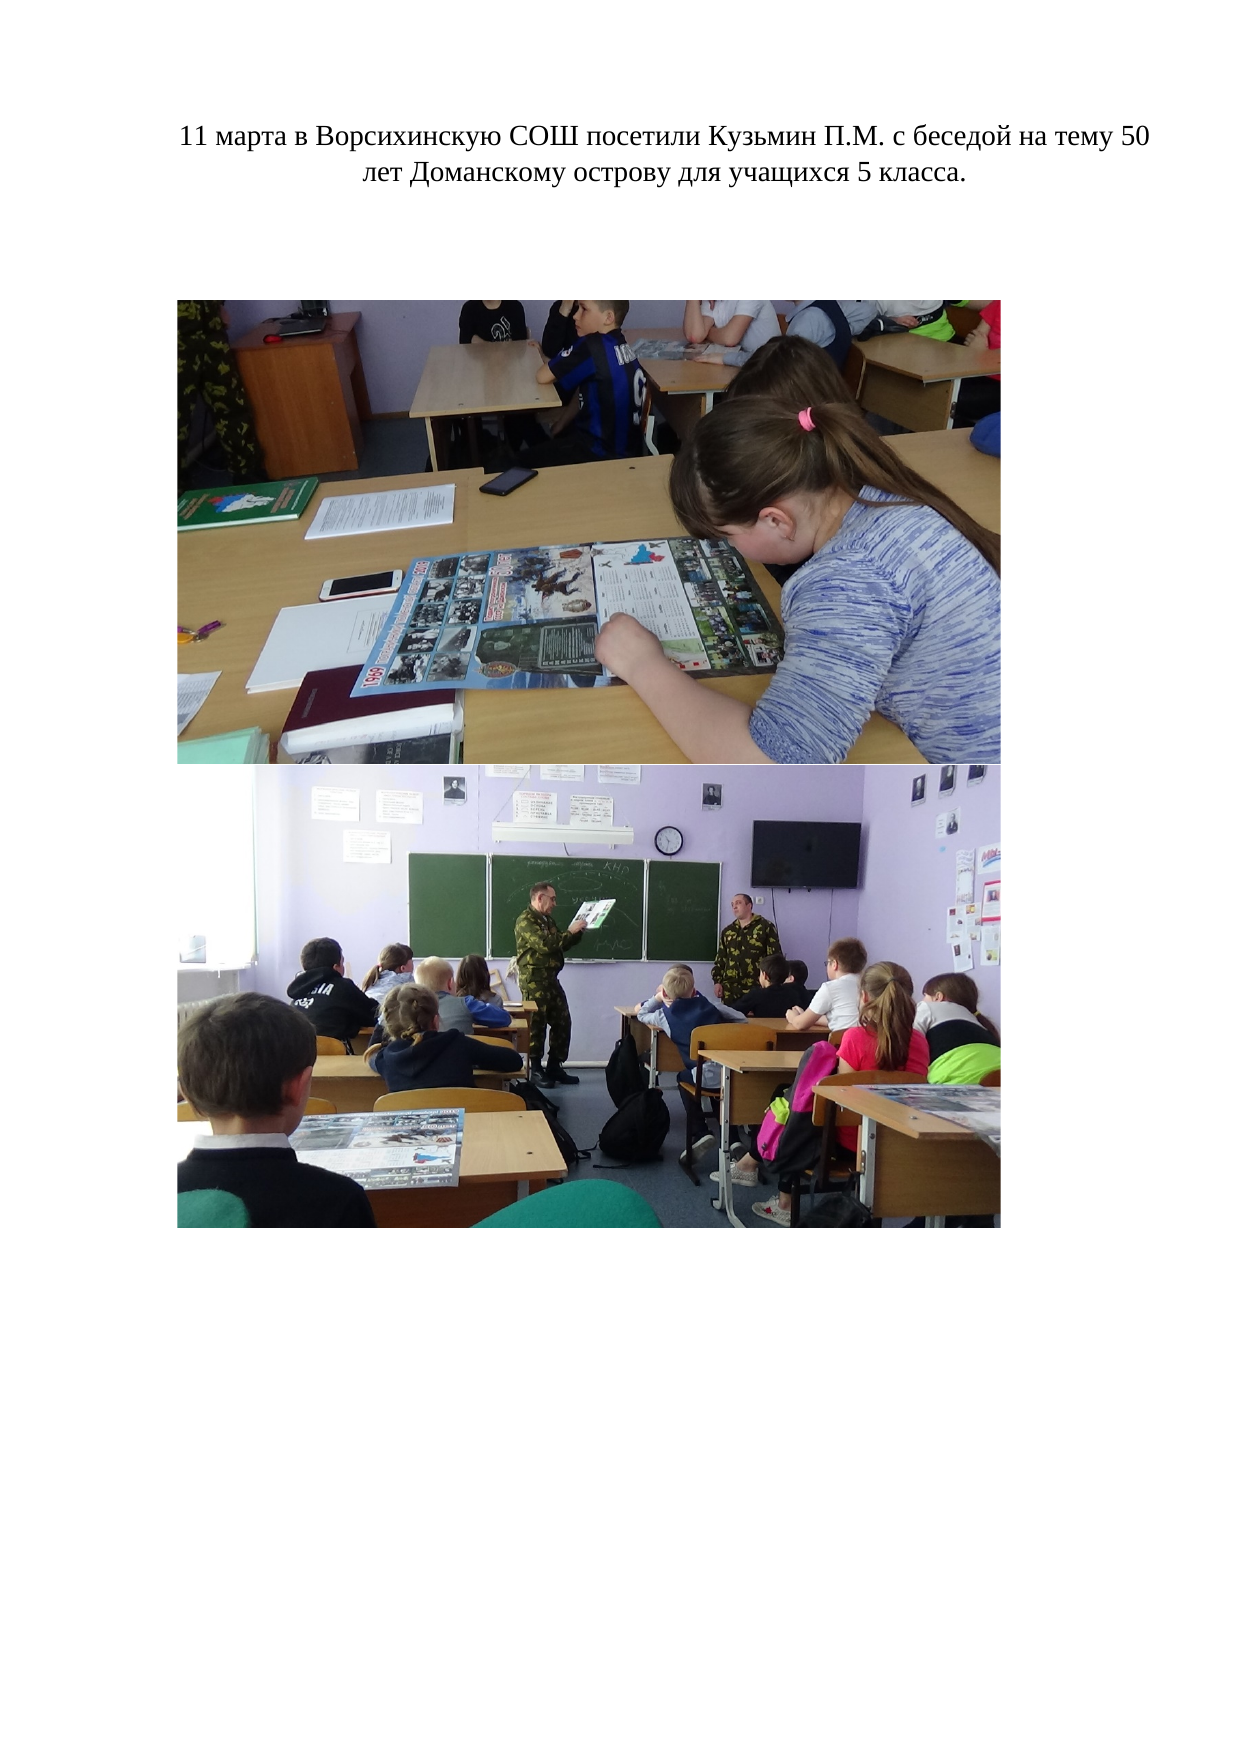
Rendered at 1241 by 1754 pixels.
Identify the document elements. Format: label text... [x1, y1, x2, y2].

picture [177, 300, 1001, 764]
text 11 марта в Ворсихинскую СОШ посетили Кузьмин П.М. с беседой на тему 50 лет Доманскому острову для учащихся 5 класса. [177, 118, 1152, 188]
picture [177, 765, 1001, 1228]
